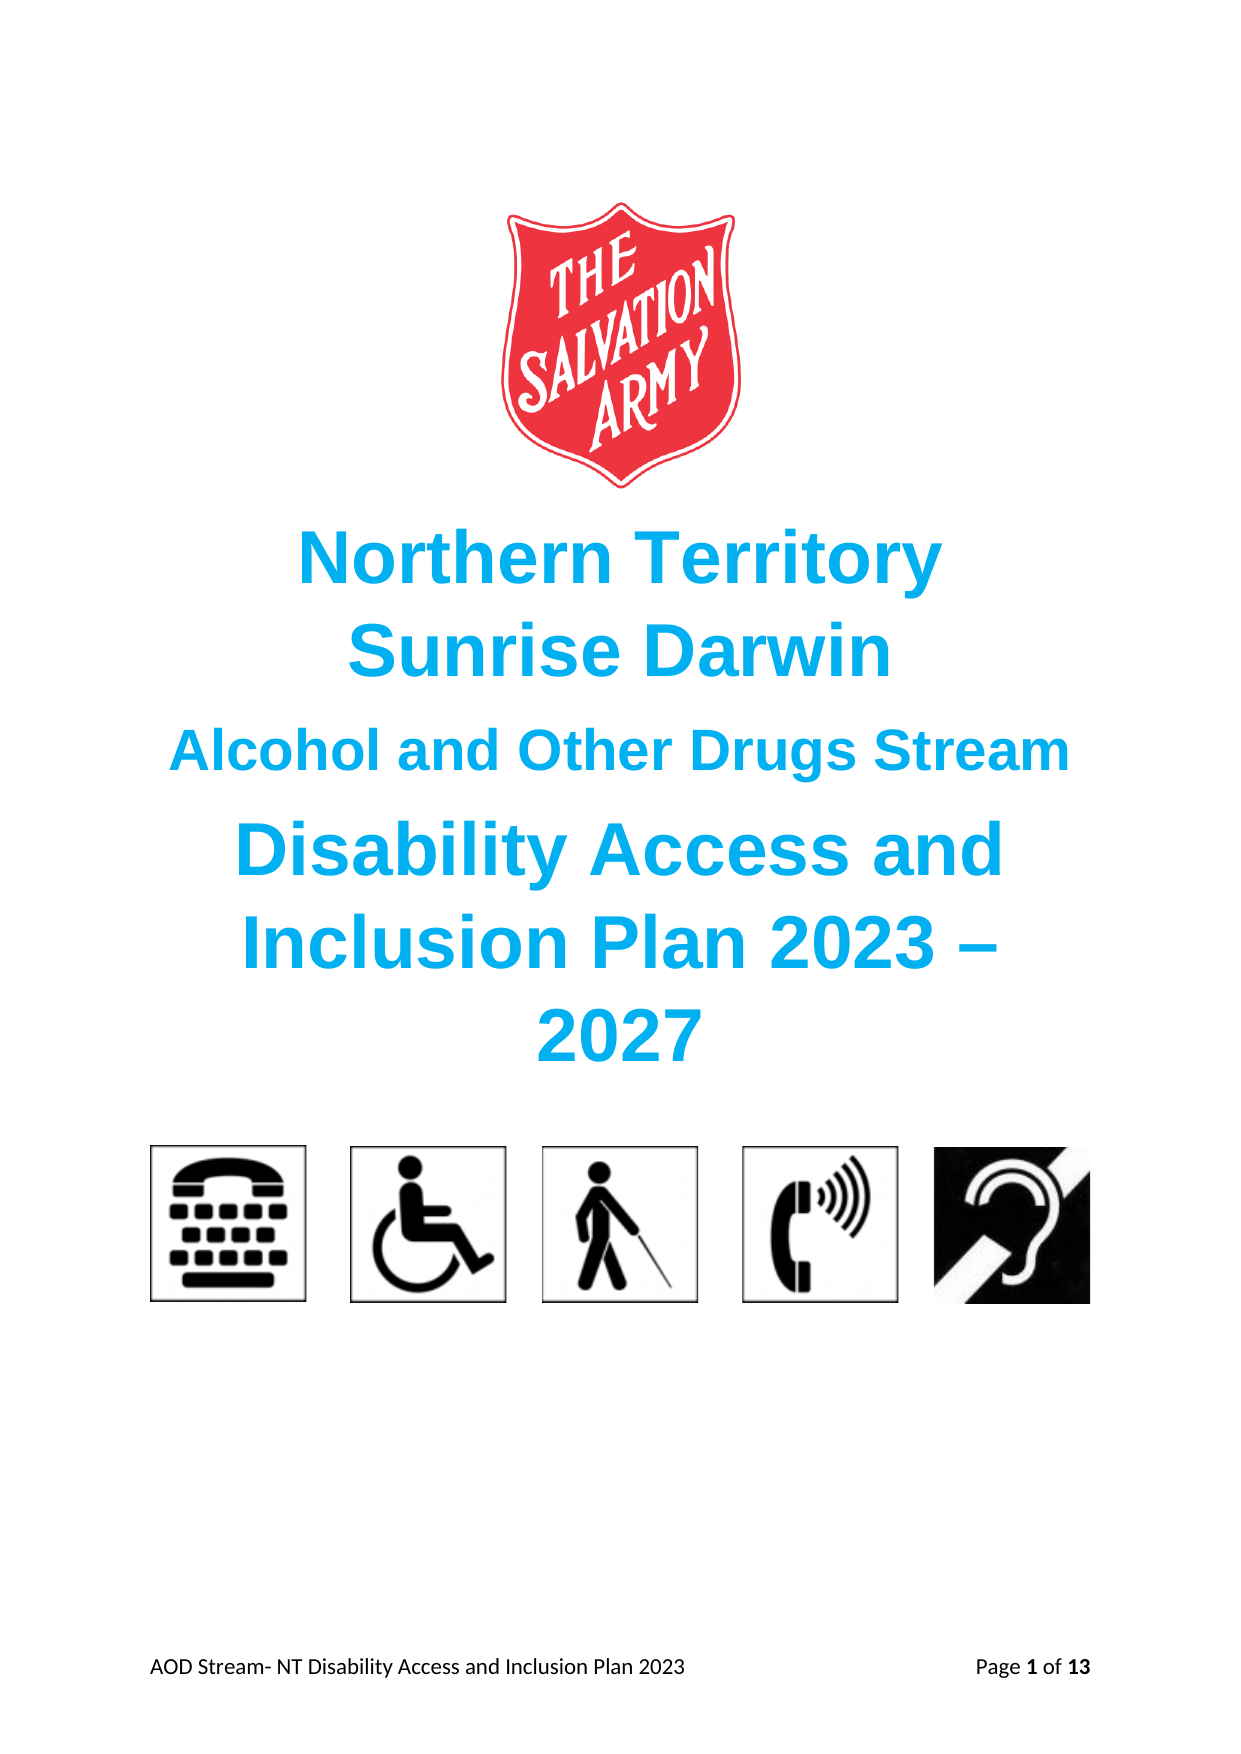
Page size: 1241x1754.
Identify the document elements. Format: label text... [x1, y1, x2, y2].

picture [350, 1146, 507, 1303]
text Disability Access and Inclusion Plan 2023 – 2027 [150, 805, 1090, 1077]
text Alcohol and Other Drugs Stream [150, 716, 1090, 783]
picture [493, 195, 747, 494]
picture [542, 1146, 699, 1303]
picture [742, 1146, 899, 1303]
picture [933, 1147, 1091, 1304]
text Northern Territory Sunrise Darwin [150, 513, 1090, 692]
picture [150, 1145, 307, 1302]
